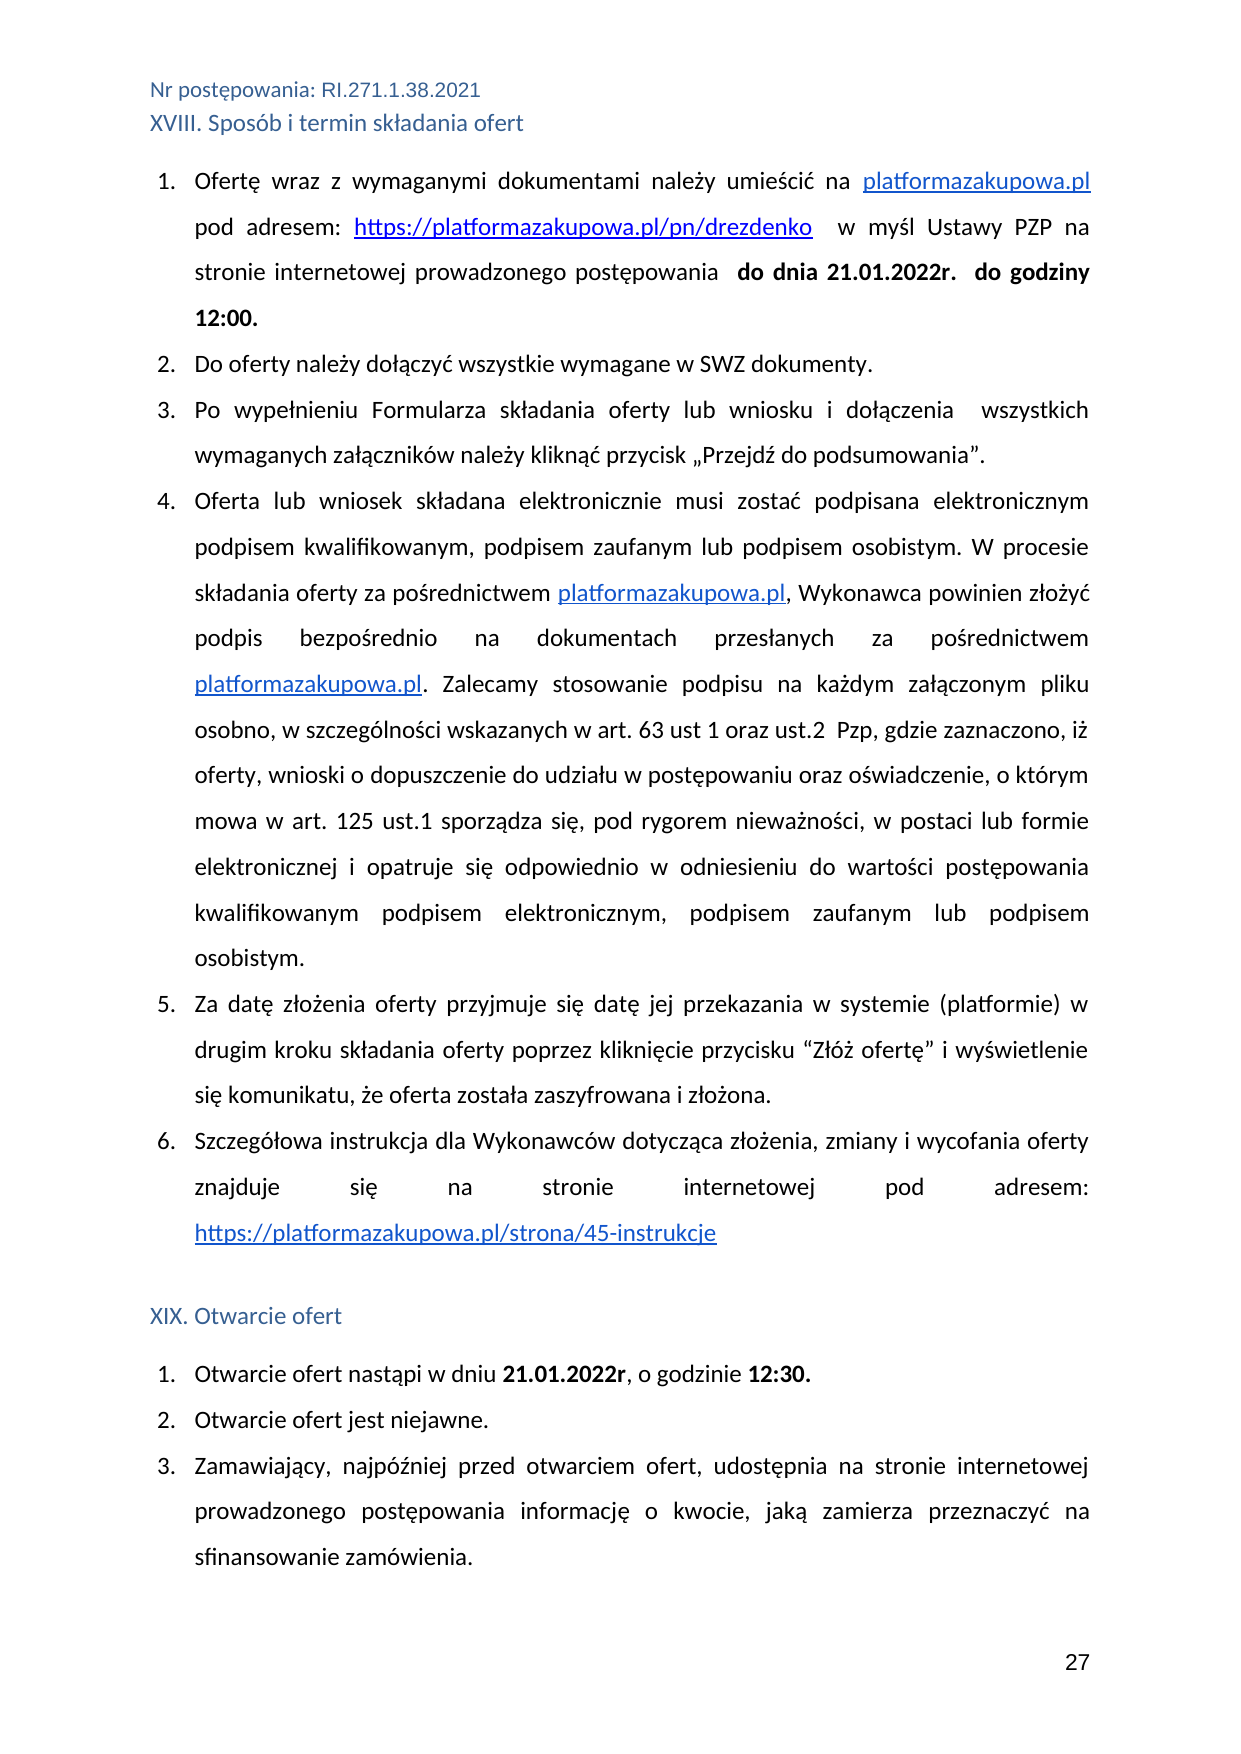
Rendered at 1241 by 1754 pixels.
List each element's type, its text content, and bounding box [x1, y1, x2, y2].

list Szczegółowa instrukcja dla Wykonawców dotycząca złożenia, zmiany i wycofania oferty znajduje się na stronie internetowej pod adresem: https://platformazakupowa.pl/strona/45-instrukcje [157, 1125, 1090, 1247]
list Otwarcie ofert nastąpi w dniu 21.01.2022r, o godzinie 12:30. [157, 1358, 1090, 1389]
subtitle XVIII. Sposób i termin składania ofert [150, 107, 1090, 137]
list Ofertę wraz z wymaganymi dokumentami należy umieścić na platformazakupowa.pl pod adresem: https://platformazakupowa.pl/pn/drezdenko w myśl Ustawy PZP na stronie internetowej prowadzonego postępowania do dnia 21.01.2022r. do godziny 12:00. [157, 165, 1090, 333]
list Za datę złożenia oferty przyjmuje się datę jej przekazania w systemie (platformie) w drugim kroku składania oferty poprzez kliknięcie przycisku “Złóż ofertę” i wyświetlenie się komunikatu, że oferta została zaszyfrowana i złożona. [157, 988, 1090, 1110]
list Po wypełnieniu Formularza składania oferty lub wniosku i dołączenia wszystkich wymaganych załączników należy kliknąć przycisk „Przejdź do podsumowania”. [157, 394, 1090, 470]
list Do oferty należy dołączyć wszystkie wymagane w SWZ dokumenty. [157, 348, 1090, 378]
subtitle XIX. Otwarcie ofert [150, 1300, 1090, 1331]
list Otwarcie ofert jest niejawne. [157, 1404, 1090, 1434]
list Zamawiający, najpóźniej przed otwarciem ofert, udostępnia na stronie internetowej prowadzonego postępowania informację o kwocie, jaką zamierza przeznaczyć na sfinansowanie zamówienia. [157, 1450, 1090, 1572]
list Oferta lub wniosek składana elektronicznie musi zostać podpisana elektronicznym podpisem kwalifikowanym, podpisem zaufanym lub podpisem osobistym. W procesie składania oferty za pośrednictwem platformazakupowa.pl, Wykonawca powinien złożyć podpis bezpośrednio na dokumentach przesłanych za pośrednictwem platformazakupowa.pl. Zalecamy stosowanie podpisu na każdym załączonym pliku osobno, w szczególności wskazanych w art. 63 ust 1 oraz ust.2 Pzp, gdzie zaznaczono, iż oferty, wnioski o dopuszczenie do udziału w postępowaniu oraz oświadczenie, o którym mowa w art. 125 ust.1 sporządza się, pod rygorem nieważności, w postaci lub formie elektronicznej i opatruje się odpowiednio w odniesieniu do wartości postępowania kwalifikowanym podpisem elektronicznym, podpisem zaufanym lub podpisem osobistym. [157, 485, 1090, 973]
